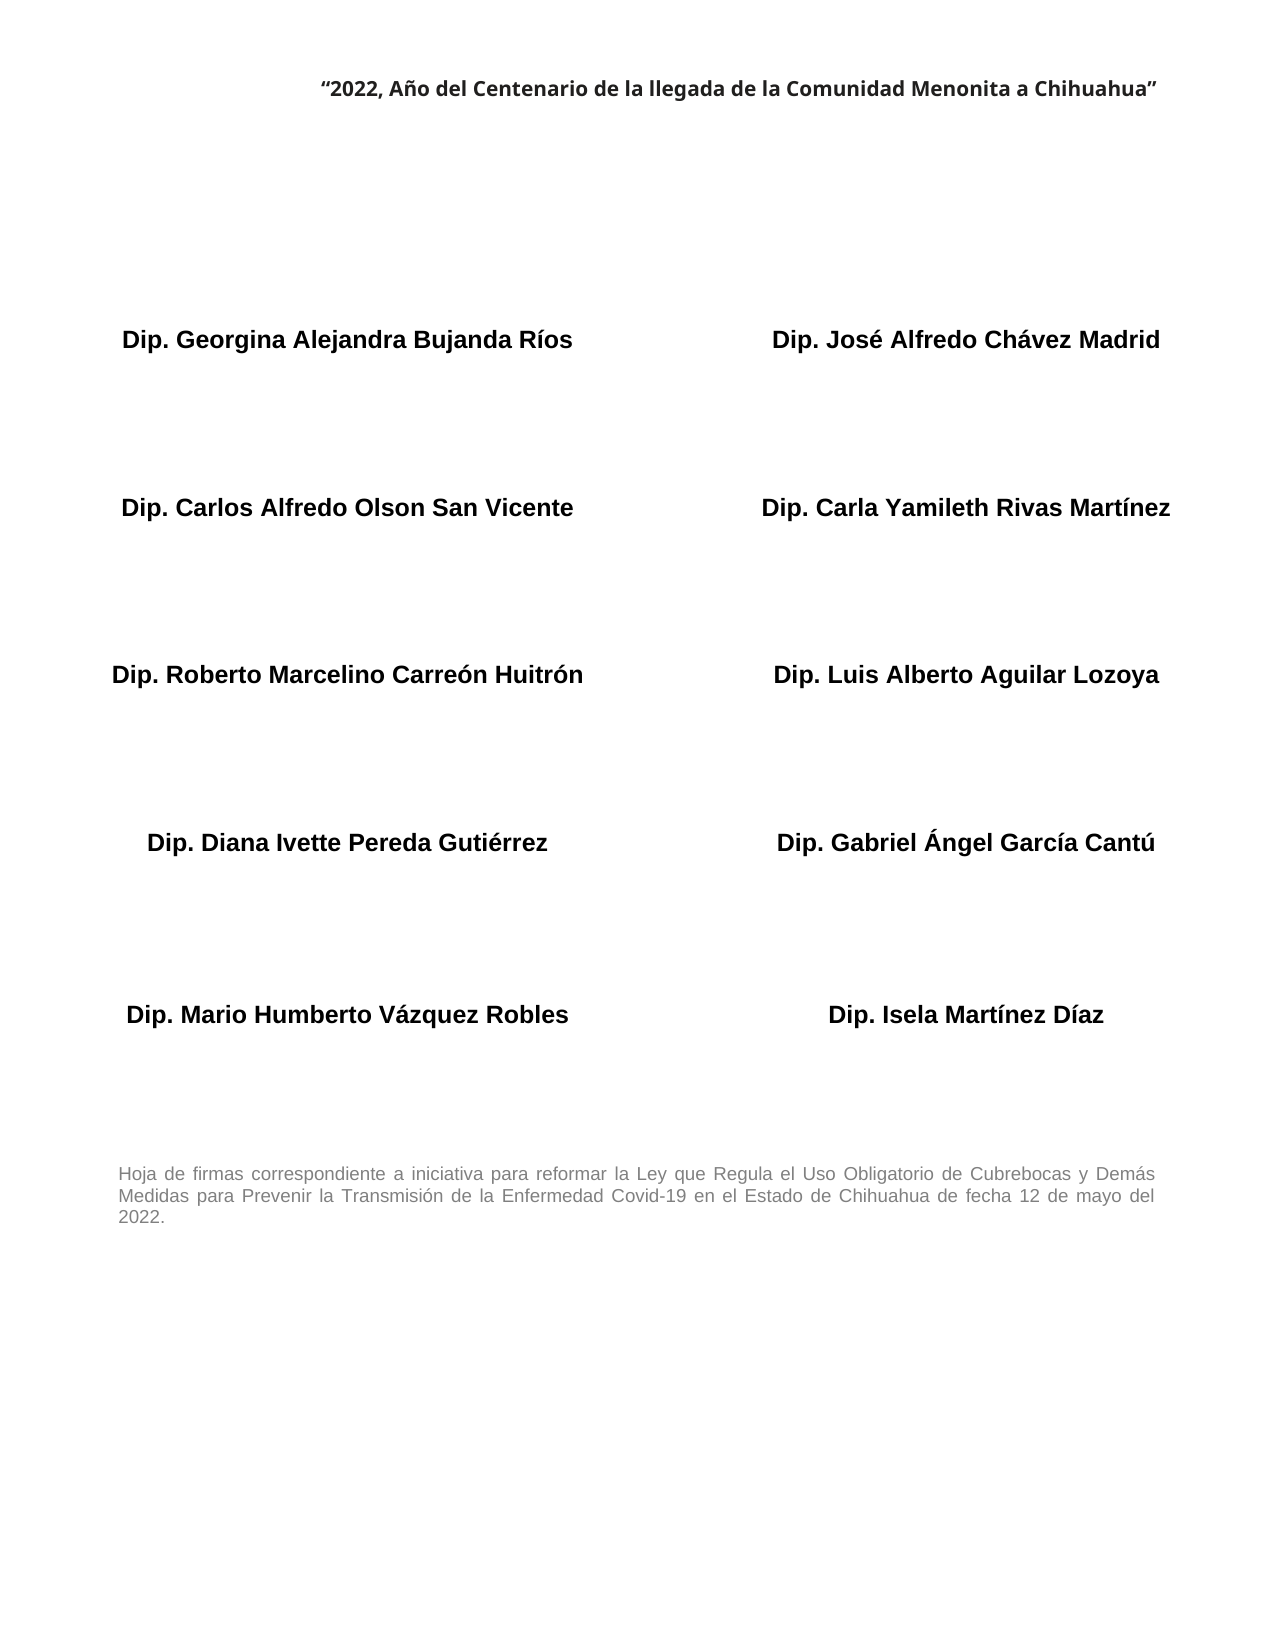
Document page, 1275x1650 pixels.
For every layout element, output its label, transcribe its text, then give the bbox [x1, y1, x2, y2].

table_cell Dip. Luis Alberto Aguilar Lozoya [606, 545, 1256, 713]
table_cell Dip. Isela Martínez Díaz [606, 943, 1256, 1115]
table_cell Dip. Carla Yamileth Rivas Martínez [606, 378, 1256, 545]
table_cell Dip. Diana Ivette Pereda Gutiérrez [19, 713, 606, 943]
table_cell Dip. Carlos Alfredo Olson San Vicente [19, 378, 606, 545]
table_cell Dip. Gabriel Ángel García Cantú [606, 713, 1256, 943]
text Hoja de firmas correspondiente a iniciativa para reformar la Ley que Regula el Uso Obligatorio de Cubrebocas y Demás Medidas para Prevenir la Transmisión de la Enfermedad Covid-19 en el Estado de Chihuahua de fecha 12 de mayo del 2022. [118, 1163, 1157, 1228]
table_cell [606, 325, 1256, 378]
table_cell Dip. Mario Humberto Vázquez Robles [19, 943, 606, 1115]
table_cell Dip. Roberto Marcelino Carreón Huitrón [19, 545, 606, 713]
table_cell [19, 325, 606, 378]
